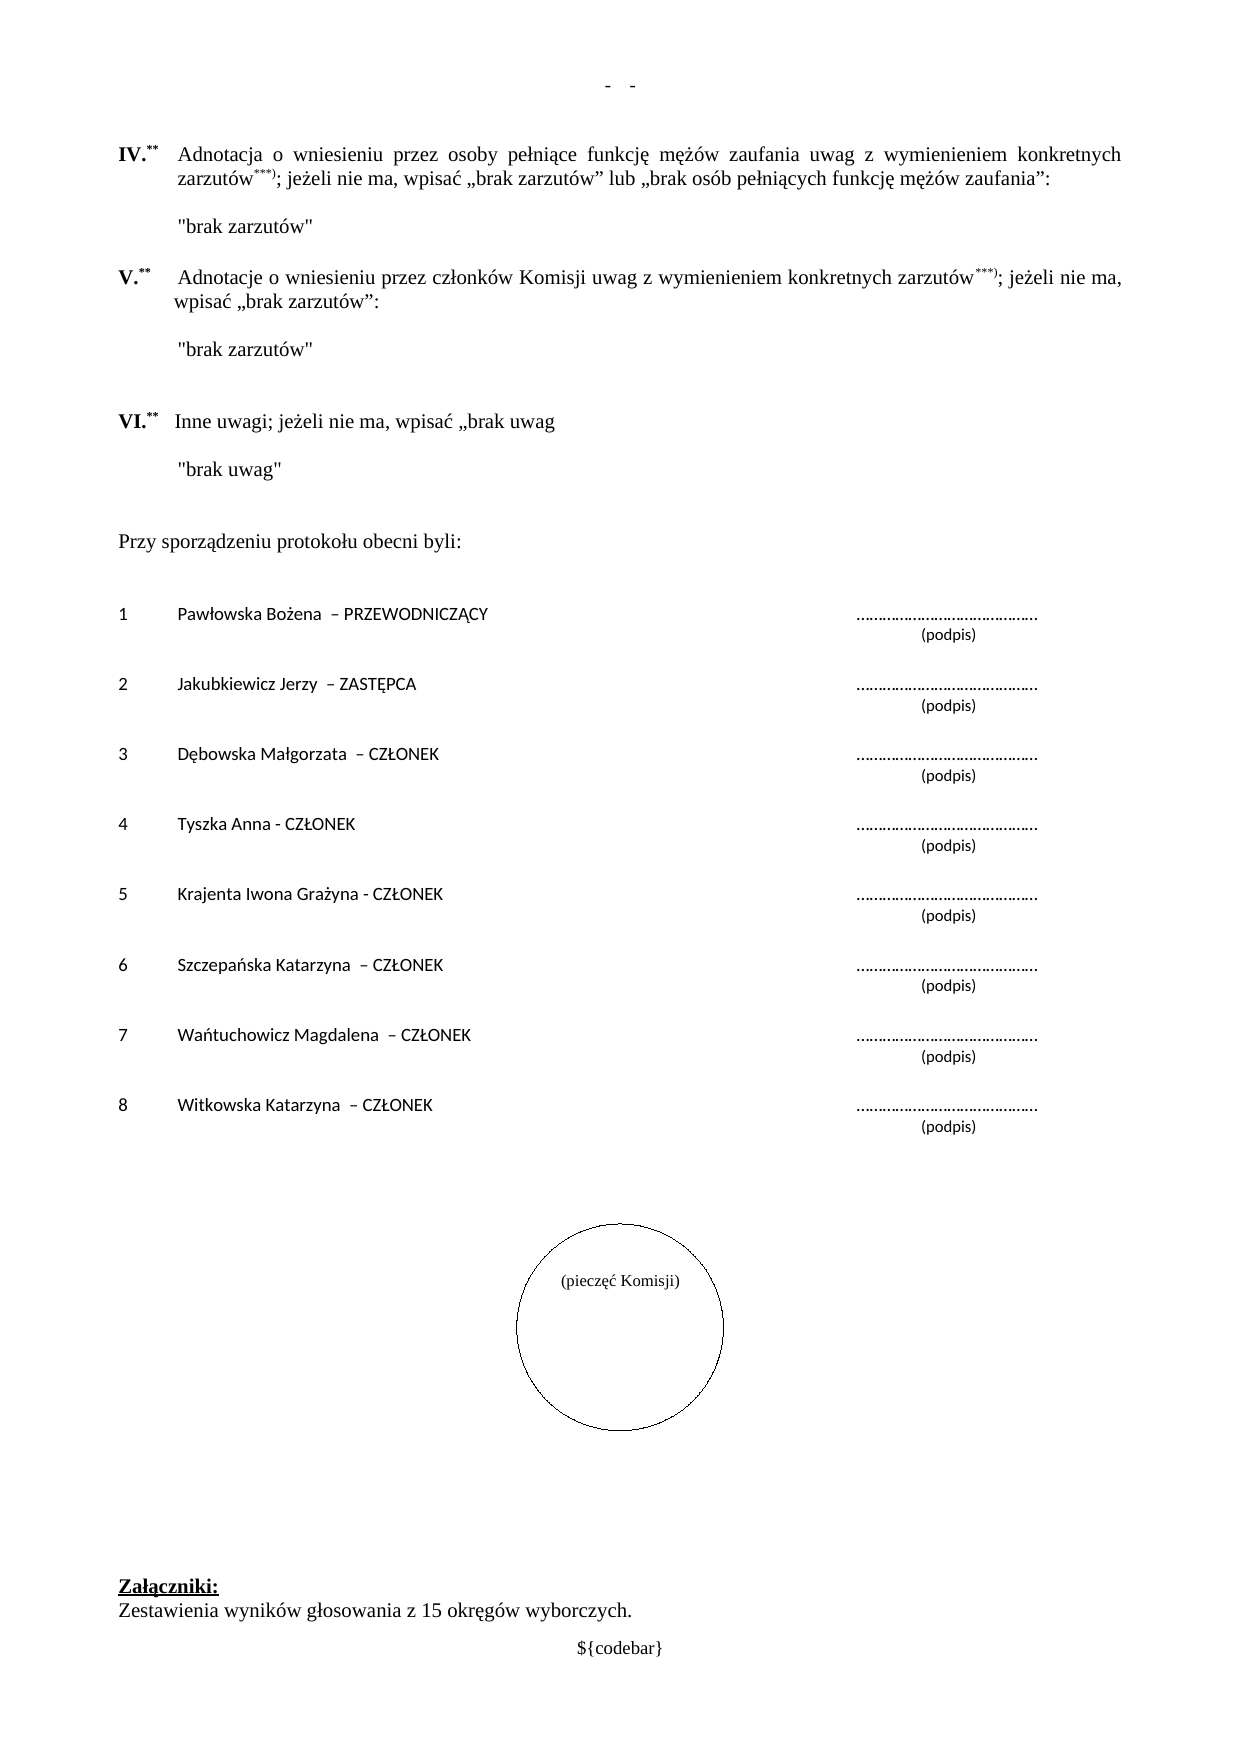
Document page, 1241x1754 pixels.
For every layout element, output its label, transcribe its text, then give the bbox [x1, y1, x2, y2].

table_cell 6 [107, 953, 166, 1023]
text IV.** Adnotacja o wniesieniu przez osoby pełniące funkcję mężów zaufania uwag z wymienieniem konkretnych zarzutów***); jeżeli nie ma, wpisać „brak zarzutów” lub „brak osób pełniących funkcję mężów zaufania”: [118, 142, 1122, 190]
table_header 1 [107, 602, 166, 672]
table_cell …………………………………… (podpis) [845, 672, 1052, 742]
table_cell 8 [107, 1093, 166, 1163]
text "brak zarzutów" [177, 337, 1122, 361]
text "brak uwag" [177, 457, 1122, 481]
table_cell 3 [107, 742, 166, 812]
table_cell 7 [107, 1023, 166, 1093]
table_cell Dębowska Małgorzata – CZŁONEK [166, 742, 845, 812]
text VI.** Inne uwagi; jeżeli nie ma, wpisać „brak uwag [118, 409, 1122, 433]
text "brak zarzutów" [177, 214, 1122, 238]
table_cell Jakubkiewicz Jerzy – ZASTĘPCA [166, 672, 845, 742]
table_cell …………………………………… (podpis) [845, 1093, 1052, 1163]
table_cell …………………………………… (podpis) [845, 812, 1052, 882]
table_cell Tyszka Anna - CZŁONEK [166, 812, 845, 882]
table_header …………………………………… (podpis) [845, 602, 1052, 672]
table_cell …………………………………… (podpis) [845, 742, 1052, 812]
table_cell Krajenta Iwona Grażyna - CZŁONEK [166, 883, 845, 953]
text Zestawienia wyników głosowania z 15 okręgów wyborczych. [118, 1598, 1122, 1622]
table_header Pawłowska Bożena – PRZEWODNICZĄCY [166, 602, 845, 672]
table_cell 5 [107, 883, 166, 953]
text Przy sporządzeniu protokołu obecni byli: [118, 529, 1122, 553]
table_cell …………………………………… (podpis) [845, 1023, 1052, 1093]
table_cell 4 [107, 812, 166, 882]
table_cell 2 [107, 672, 166, 742]
table_cell …………………………………… (podpis) [845, 953, 1052, 1023]
table_cell Szczepańska Katarzyna – CZŁONEK [166, 953, 845, 1023]
table_cell …………………………………… (podpis) [845, 883, 1052, 953]
text Załączniki: [118, 1573, 1122, 1598]
text V.** Adnotacje o wniesieniu przez członków Komisji uwag z wymienieniem konkretnych zarzutów***); jeżeli nie ma, wpisać „brak zarzutów”: [118, 265, 1122, 313]
table_cell Witkowska Katarzyna – CZŁONEK [166, 1093, 845, 1163]
table_cell Wańtuchowicz Magdalena – CZŁONEK [166, 1023, 845, 1093]
